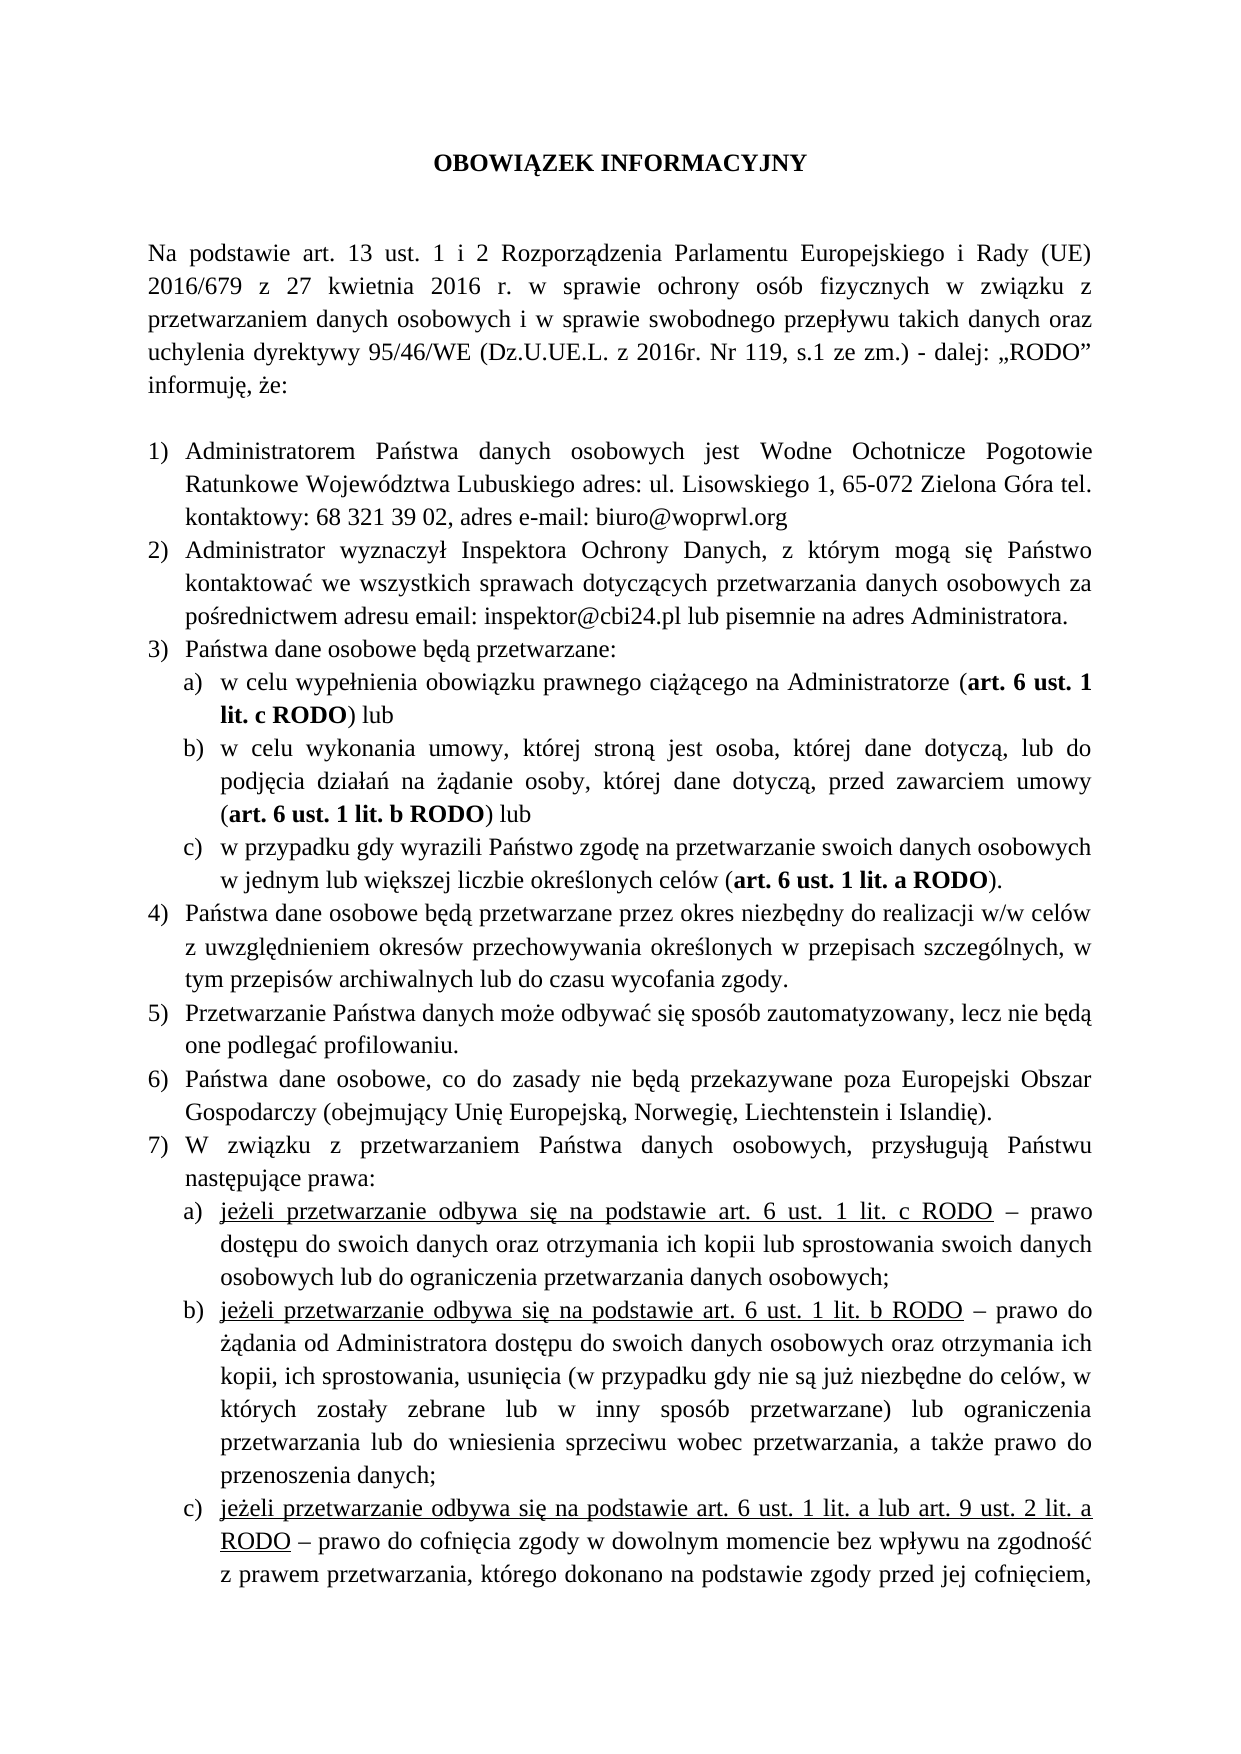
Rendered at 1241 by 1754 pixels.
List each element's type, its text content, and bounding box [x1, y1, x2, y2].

list Administrator wyznaczył Inspektora Ochrony Danych, z którym mogą się Państwo kontaktować we wszystkich sprawach dotyczących przetwarzania danych osobowych za pośrednictwem adresu email: inspektor@cbi24.pl lub pisemnie na adres Administratora. [148, 535, 1093, 630]
list Administratorem Państwa danych osobowych jest Wodne Ochotnicze Pogotowie Ratunkowe Województwa Lubuskiego adres: ul. Lisowskiego 1, 65-072 Zielona Góra tel. kontaktowy: 68 321 39 02, adres e-mail: biuro@woprwl.org [148, 436, 1093, 531]
list Państwa dane osobowe, co do zasady nie będą przekazywane poza Europejski Obszar Gospodarczy (obejmujący Unię Europejską, Norwegię, Liechtenstein i Islandię). [148, 1064, 1093, 1125]
list w przypadku gdy wyrazili Państwo zgodę na przetwarzanie swoich danych osobowych w jednym lub większej liczbie określonych celów (art. 6 ust. 1 lit. a RODO). [183, 832, 1093, 894]
list jeżeli przetwarzanie odbywa się na podstawie art. 6 ust. 1 lit. c RODO – prawo dostępu do swoich danych oraz otrzymania ich kopii lub sprostowania swoich danych osobowych lub do ograniczenia przetwarzania danych osobowych; [183, 1196, 1093, 1291]
list Państwa dane osobowe będą przetwarzane: [148, 634, 1093, 663]
list W związku z przetwarzaniem Państwa danych osobowych, przysługują Państwu następujące prawa: [148, 1130, 1093, 1191]
text Na podstawie art. 13 ust. 1 i 2 Rozporządzenia Parlamentu Europejskiego i Rady (UE) 2016/679 z 27 kwietnia 2016 r. w sprawie ochrony osób fizycznych w związku z przetwarzaniem danych osobowych i w sprawie swobodnego przepływu takich danych oraz uchylenia dyrektywy 95/46/WE (Dz.U.UE.L. z 2016r. Nr 119, s.1 ze zm.) - dalej: „RODO” informuję, że: [148, 238, 1093, 399]
list Państwa dane osobowe będą przetwarzane przez okres niezbędny do realizacji w/w celów z uwzględnieniem okresów przechowywania określonych w przepisach szczególnych, w tym przepisów archiwalnych lub do czasu wycofania zgody. [148, 898, 1093, 993]
list w celu wykonania umowy, której stroną jest osoba, której dane dotyczą, lub do podjęcia działań na żądanie osoby, której dane dotyczą, przed zawarciem umowy (art. 6 ust. 1 lit. b RODO) lub [183, 733, 1093, 828]
list Przetwarzanie Państwa danych może odbywać się sposób zautomatyzowany, lecz nie będą one podlegać profilowaniu. [148, 998, 1093, 1059]
text OBOWIĄZEK INFORMACYJNY [148, 148, 1093, 176]
list jeżeli przetwarzanie odbywa się na podstawie art. 6 ust. 1 lit. b RODO – prawo do żądania od Administratora dostępu do swoich danych osobowych oraz otrzymania ich kopii, ich sprostowania, usunięcia (w przypadku gdy nie są już niezbędne do celów, w których zostały zebrane lub w inny sposób przetwarzane) lub ograniczenia przetwarzania lub do wniesienia sprzeciwu wobec przetwarzania, a także prawo do przenoszenia danych; [183, 1295, 1093, 1489]
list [183, 1493, 1093, 1588]
list w celu wypełnienia obowiązku prawnego ciążącego na Administratorze (art. 6 ust. 1 lit. c RODO) lub [183, 667, 1093, 729]
